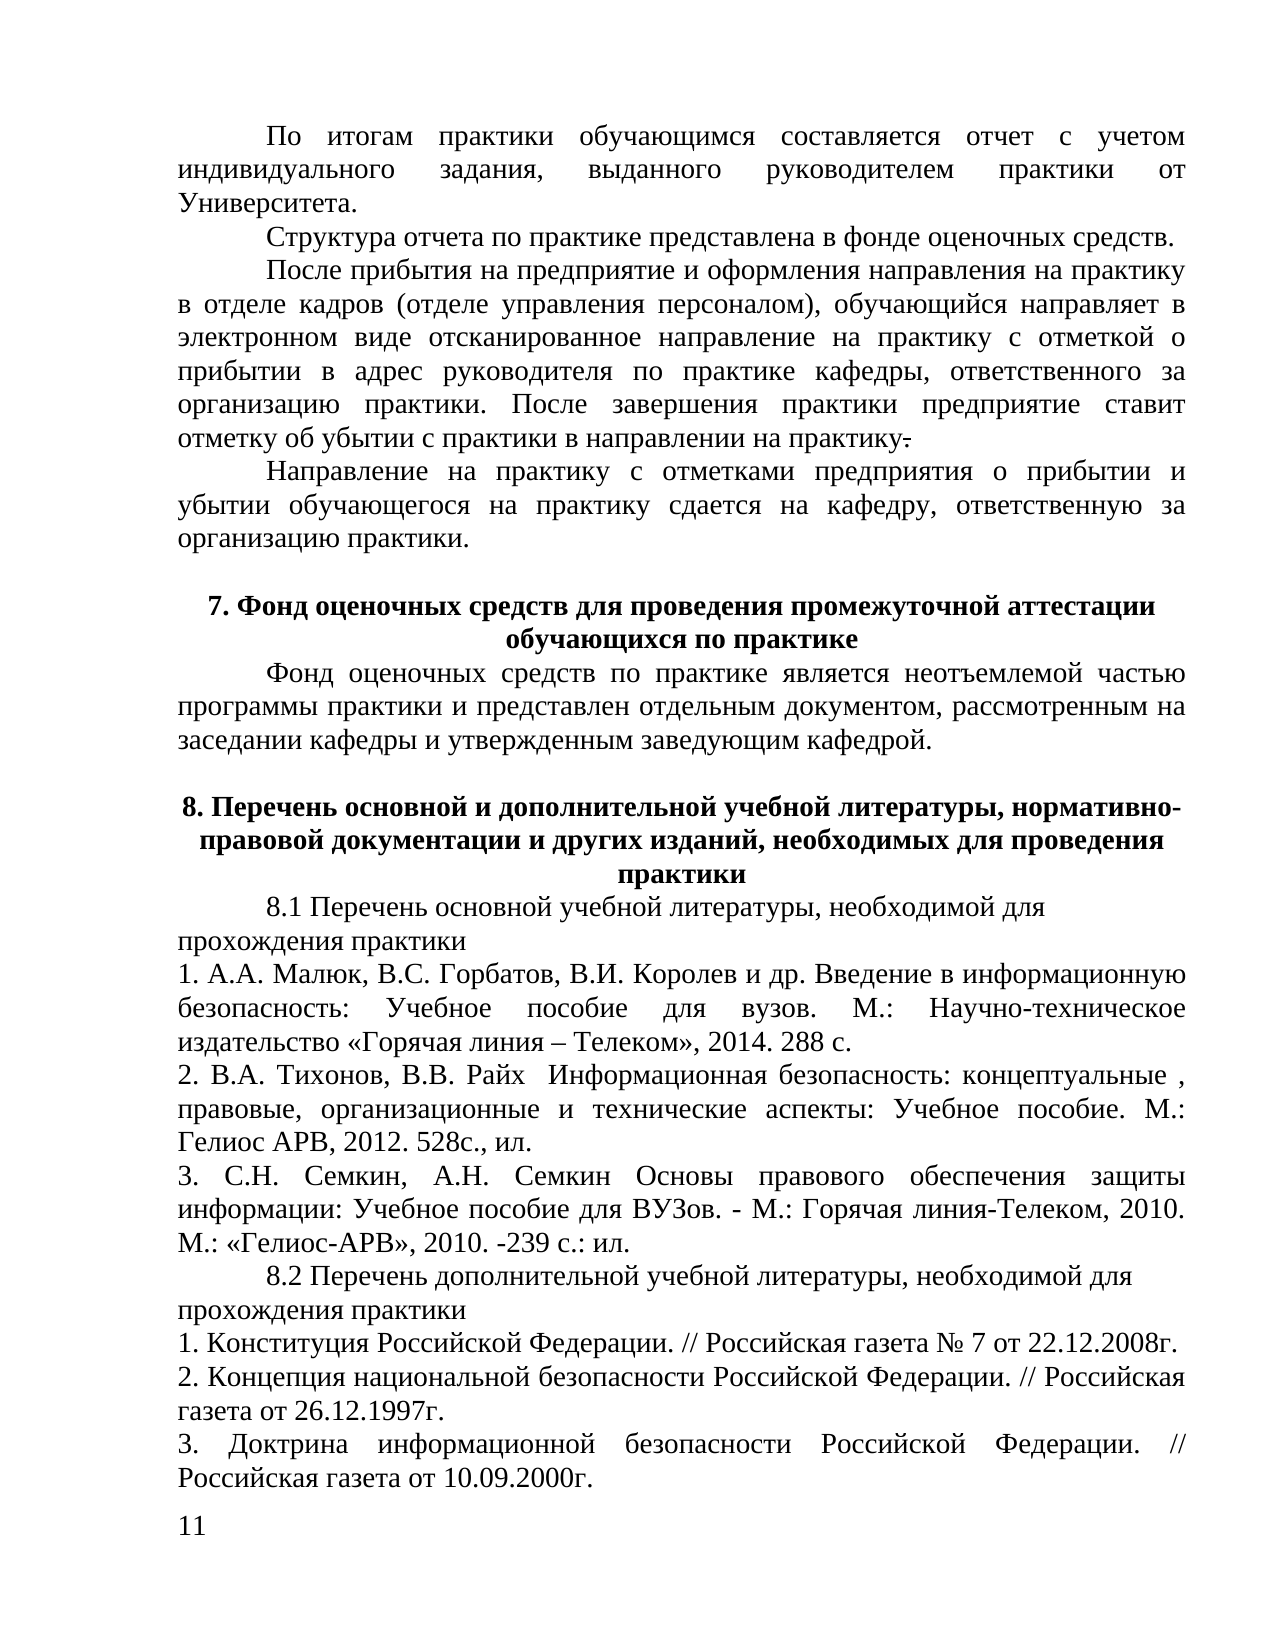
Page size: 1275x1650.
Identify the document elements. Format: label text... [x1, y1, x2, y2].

text После прибытия на предприятие и оформления направления на практику в отделе кадров (отделе управления персоналом), обучающийся направляет в электронном виде отсканированное направление на практику с отметкой о прибытии в адрес руководителя по практике кафедры, ответственного за организацию практики. После завершения практики предприятие ставит отметку об убытии с практики в направлении на практику. [177, 252, 1186, 453]
text 7. Фонд оценочных средств для проведения промежуточной аттестации обучающихся по практике [177, 588, 1186, 655]
text 8. Перечень основной и дополнительной учебной литературы, нормативно-правовой документации и других изданий, необходимых для проведения практики [177, 789, 1186, 889]
text По итогам практики обучающимся составляется отчет с учетом индивидуального задания, выданного руководителем практики от Университета. [177, 118, 1186, 219]
text 1. А.А. Малюк, В.С. Горбатов, В.И. Королев и др. Введение в информационную безопасность: Учебное пособие для вузов. М.: Научно-техническое издательство «Горячая линия – Телеком», 2014. 288 с. [177, 957, 1186, 1057]
text 2. Концепция национальной безопасности Российской Федерации. // Российская газета от 26.12.1997г. [177, 1359, 1186, 1426]
text 3. Доктрина информационной безопасности Российской Федерации. // Российская газета от 10.09.2000г. [177, 1426, 1186, 1493]
text Структура отчета по практике представлена в фонде оценочных средств. [177, 219, 1186, 252]
text Фонд оценочных средств по практике является неотъемлемой частью программы практики и представлен отдельным документом, рассмотренным на заседании кафедры и утвержденным заведующим кафедрой. [177, 655, 1186, 755]
text 2. В.А. Тихонов, В.В. Райх Информационная безопасность: концептуальные , правовые, организационные и технические аспекты: Учебное пособие. М.: Гелиос АРВ, 2012. 528с., ил. [177, 1057, 1186, 1158]
text Направление на практику с отметками предприятия о прибытии и убытии обучающегося на практику сдается на кафедру, ответственную за организацию практики. [177, 453, 1186, 554]
text 8.1 Перечень основной учебной литературы, необходимой для прохождения практики [177, 889, 1186, 957]
text 1. Конституция Российской Федерации. // Российская газета № 7 от 22.12.2008г. [177, 1326, 1186, 1359]
text 3. С.Н. Семкин, А.Н. Семкин Основы правового обеспечения защиты информации: Учебное пособие для ВУЗов. - М.: Горячая линия-Телеком, 2010. М.: «Гелиос-АРВ», 2010. -239 с.: ил. [177, 1158, 1186, 1258]
text 8.2 Перечень дополнительной учебной литературы, необходимой для прохождения практики [177, 1258, 1186, 1326]
